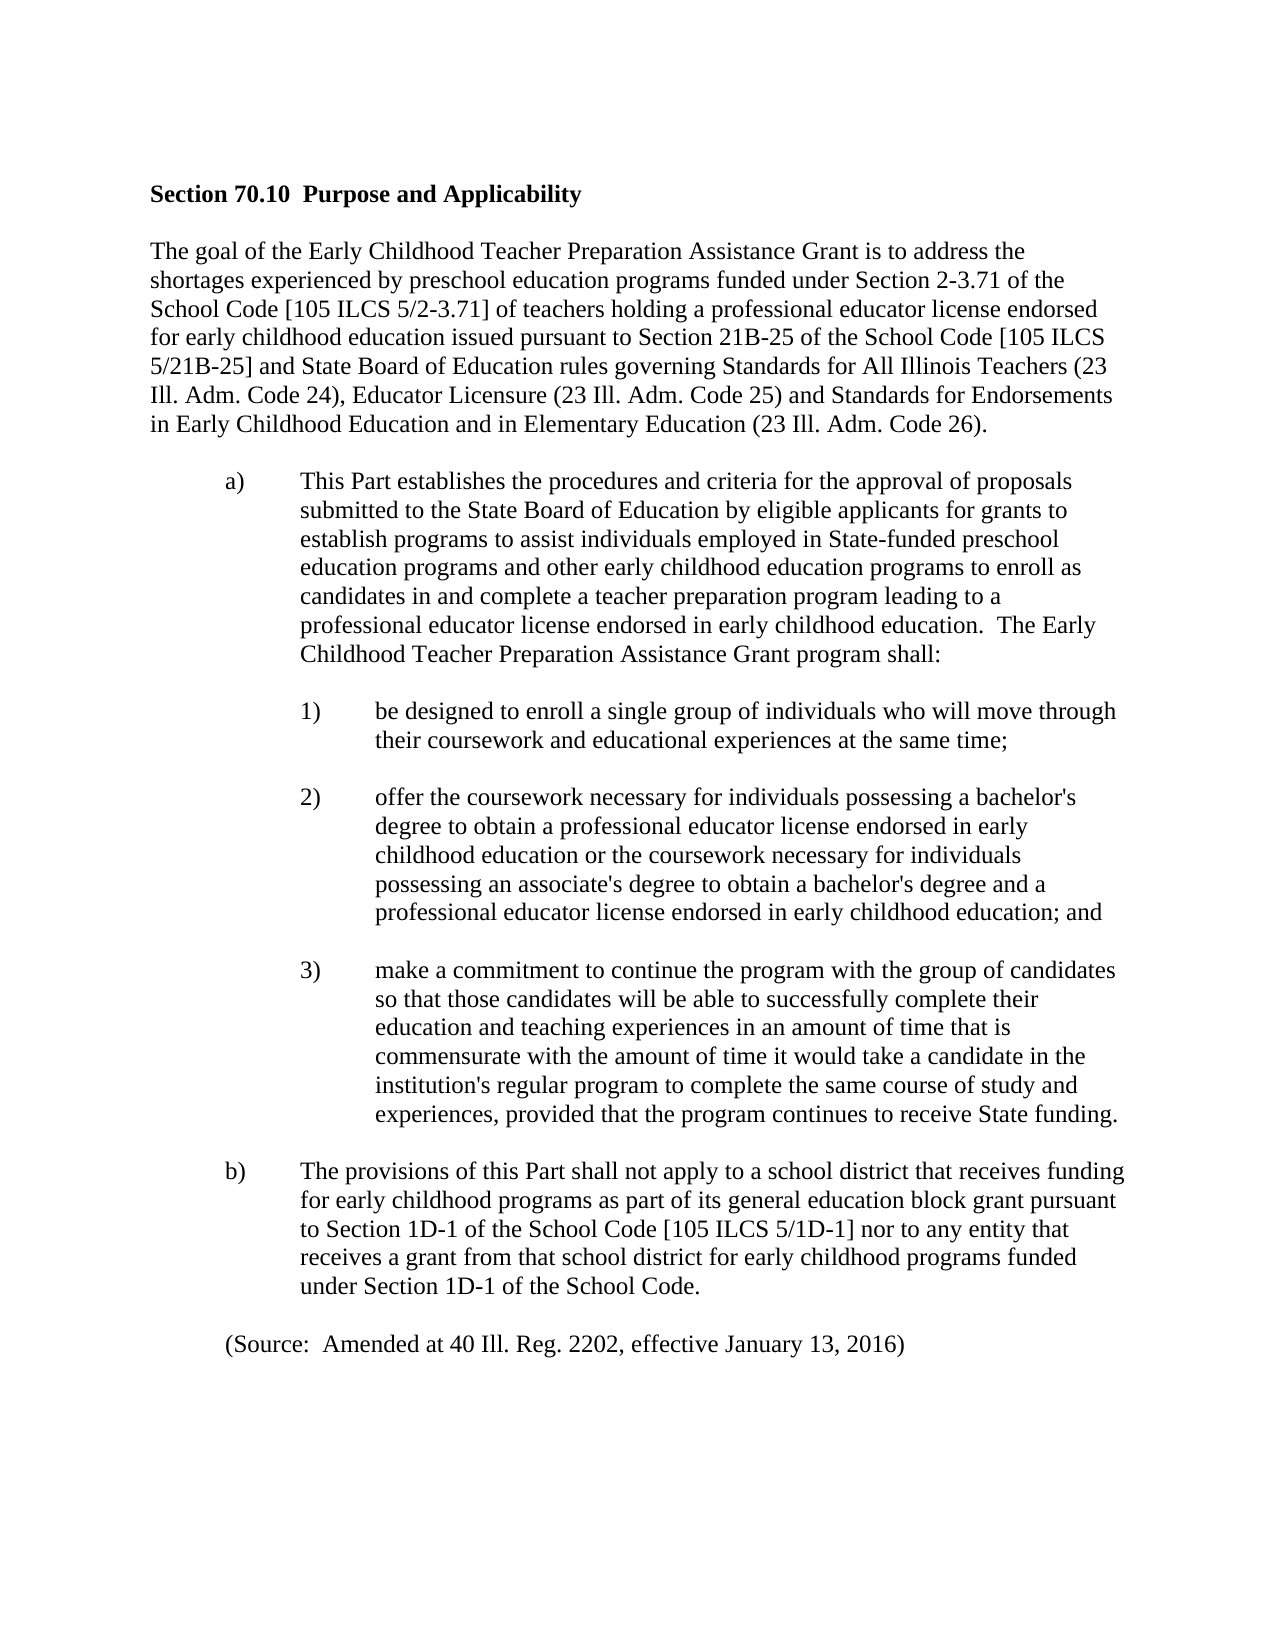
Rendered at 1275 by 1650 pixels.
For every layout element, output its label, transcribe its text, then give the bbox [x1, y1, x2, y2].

text Section 70.10 Purpose and Applicability [150, 179, 1125, 207]
text (Source: Amended at 40 Ill. Reg. 2202, effective January 13, 2016) [225, 1329, 1125, 1357]
text 3) make a commitment to continue the program with the group of candidates so that those candidates will be able to successfully complete their education and teaching experiences in an amount of time that is commensurate with the amount of time it would take a candidate in the institution's regular program to complete the same course of study and experiences, provided that the program continues to receive State funding. [300, 955, 1125, 1127]
text b) The provisions of this Part shall not apply to a school district that receives funding for early childhood programs as part of its general education block grant pursuant to Section 1D-1 of the School Code [105 ILCS 5/1D-1] nor to any entity that receives a grant from that school district for early childhood programs funded under Section 1D-1 of the School Code. [225, 1156, 1125, 1300]
text 1) be designed to enroll a single group of individuals who will move through their coursework and educational experiences at the same time; [300, 696, 1125, 754]
text a) This Part establishes the procedures and criteria for the approval of proposals submitted to the State Board of Education by eligible applicants for grants to establish programs to assist individuals employed in State-funded preschool education programs and other early childhood education programs to enroll as candidates in and complete a teacher preparation program leading to a professional educator license endorsed in early childhood education. The Early Childhood Teacher Preparation Assistance Grant program shall: [225, 466, 1125, 667]
text The goal of the Early Childhood Teacher Preparation Assistance Grant is to address the shortages experienced by preschool education programs funded under Section 2-3.71 of the School Code [105 ILCS 5/2-3.71] of teachers holding a professional educator license endorsed for early childhood education issued pursuant to Section 21B-25 of the School Code [105 ILCS 5/21B-25] and State Board of Education rules governing Standards for All Illinois Teachers (23 Ill. Adm. Code 24), Educator Licensure (23 Ill. Adm. Code 25) and Standards for Endorsements in Early Childhood Education and in Elementary Education (23 Ill. Adm. Code 26). [150, 236, 1125, 437]
text 2) offer the coursework necessary for individuals possessing a bachelor's degree to obtain a professional educator license endorsed in early childhood education or the coursework necessary for individuals possessing an associate's degree to obtain a bachelor's degree and a professional educator license endorsed in early childhood education; and [300, 782, 1125, 926]
